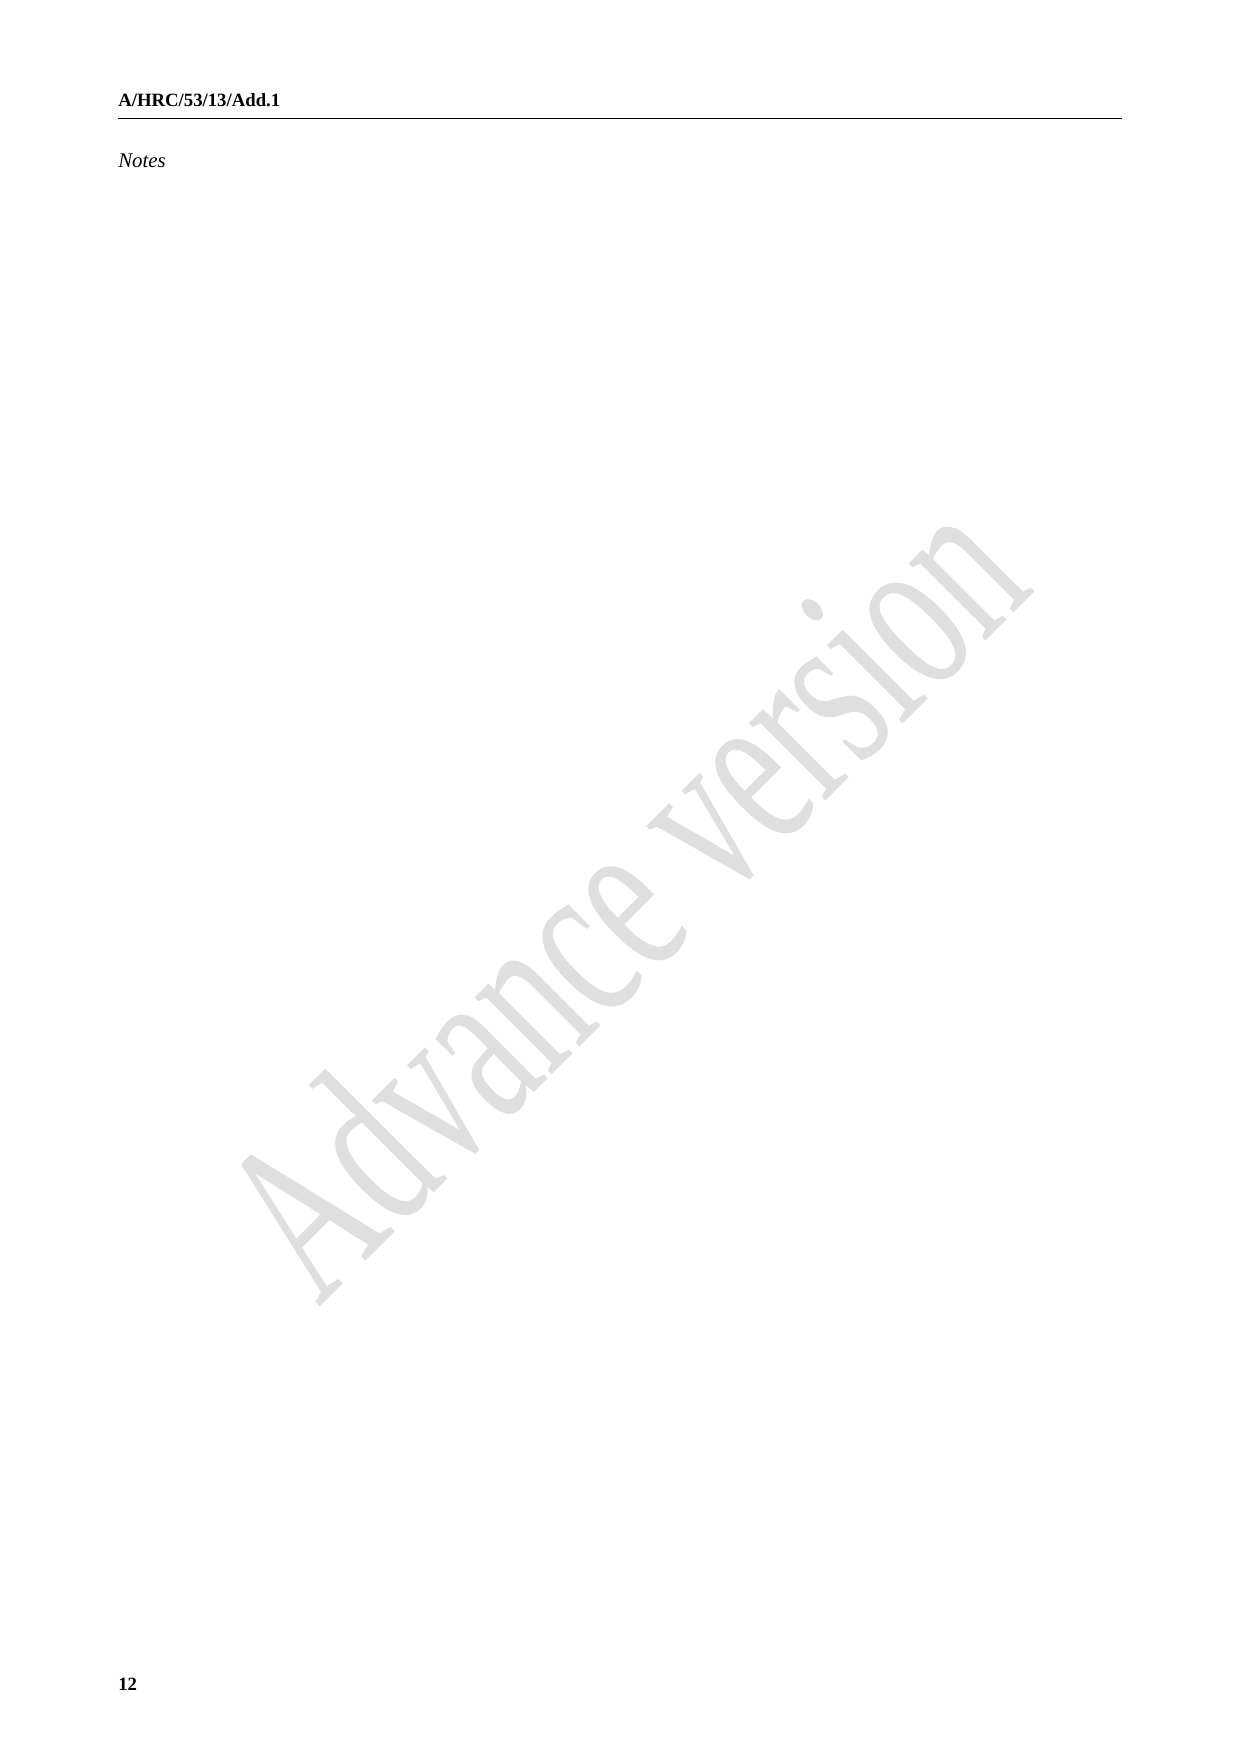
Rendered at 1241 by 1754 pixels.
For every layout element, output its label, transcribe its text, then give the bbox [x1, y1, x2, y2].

text Notes [118, 148, 1004, 173]
